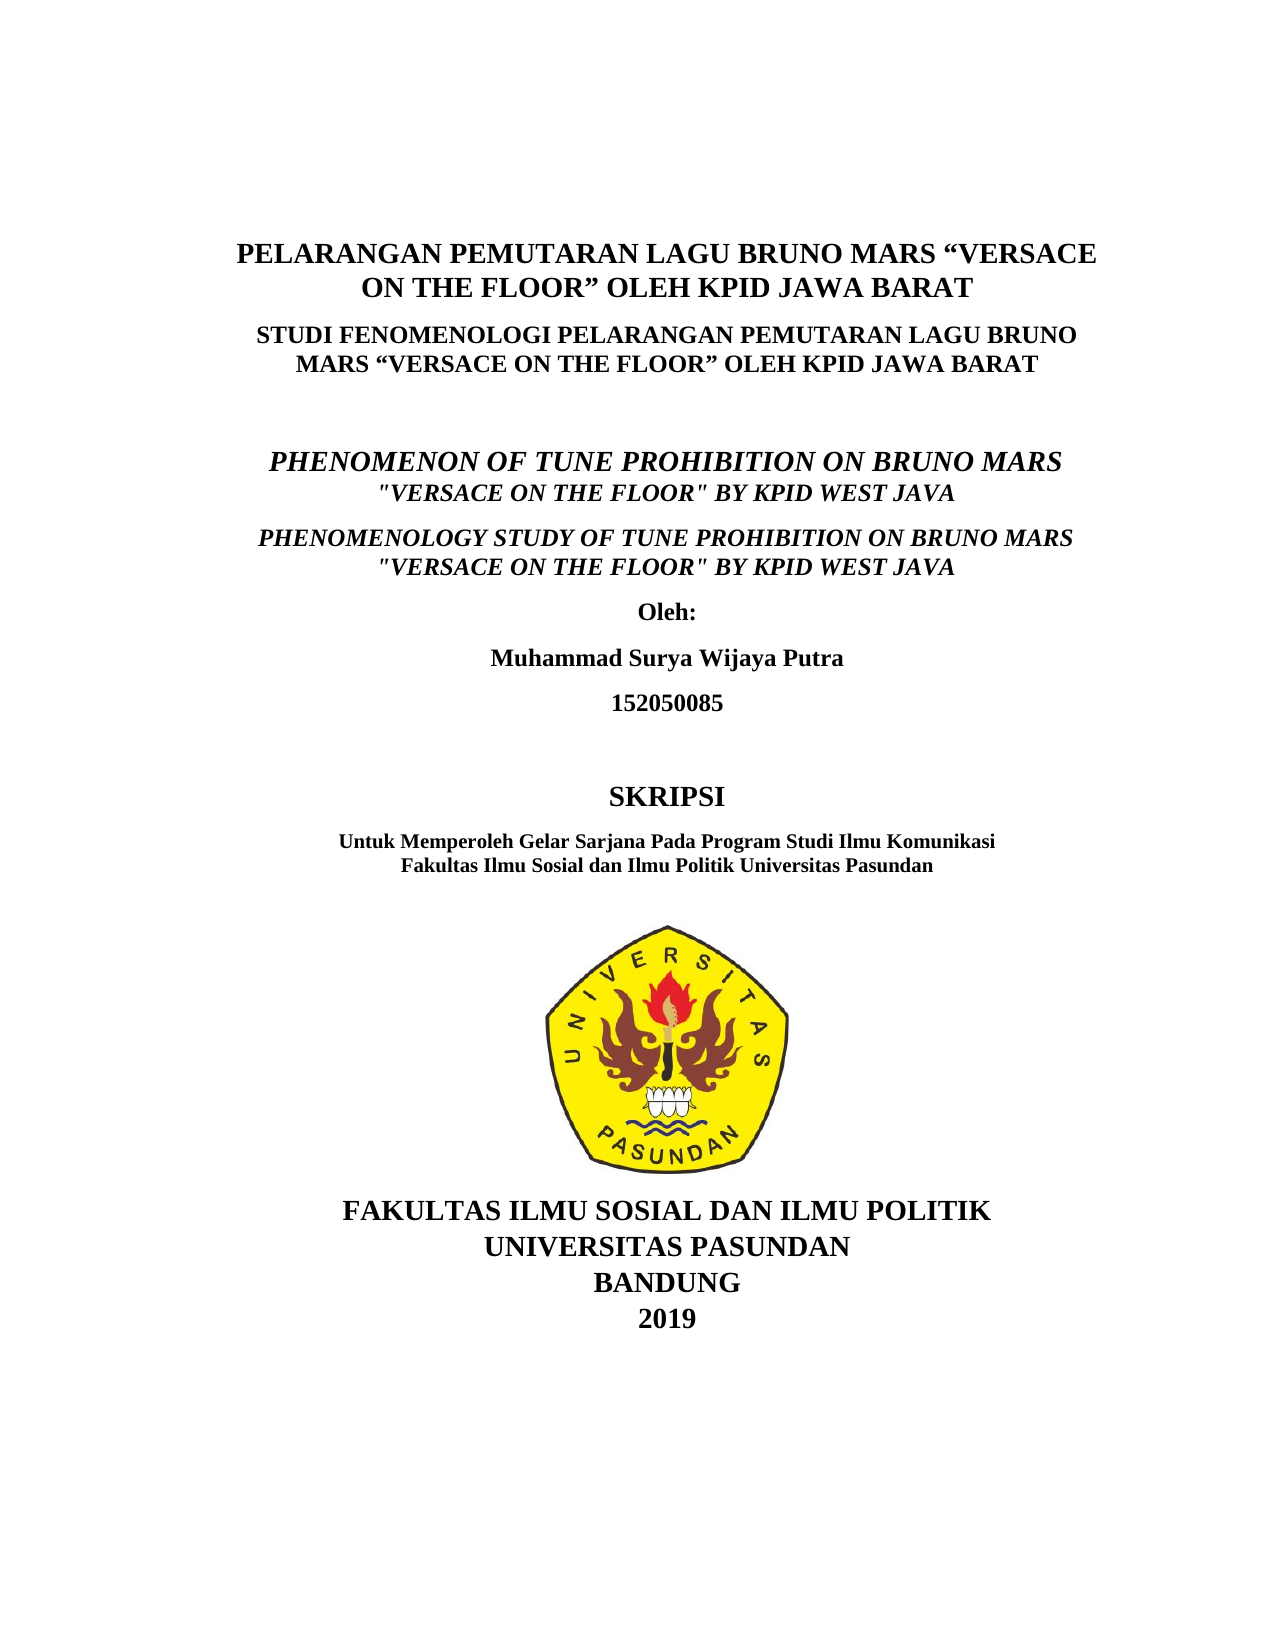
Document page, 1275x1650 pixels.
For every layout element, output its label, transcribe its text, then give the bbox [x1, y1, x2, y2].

text Muhammad Surya Wijaya Putra [236, 643, 1098, 672]
text UNIVERSITAS PASUNDAN [236, 1229, 1098, 1263]
text Oleh: [236, 597, 1098, 626]
text PELARANGAN PEMUTARAN LAGU BRUNO MARS “VERSACE ON THE FLOOR” OLEH KPID JAWA BARAT [236, 236, 1098, 303]
text Untuk Memperoleh Gelar Sarjana Pada Program Studi Ilmu Komunikasi [236, 829, 1098, 853]
text Fakultas Ilmu Sosial dan Ilmu Politik Universitas Pasundan [236, 853, 1098, 877]
text STUDI FENOMENOLOGI PELARANGAN PEMUTARAN LAGU BRUNO MARS “VERSACE ON THE FLOOR” OLEH KPID JAWA BARAT [236, 320, 1098, 377]
text PHENOMENON OF TUNE PROHIBITION ON BRUNO MARS "VERSACE ON THE FLOOR" BY KPID WEST JAVA [236, 444, 1098, 507]
text PHENOMENOLOGY STUDY OF TUNE PROHIBITION ON BRUNO MARS "VERSACE ON THE FLOOR" BY KPID WEST JAVA [236, 523, 1098, 581]
text FAKULTAS ILMU SOSIAL DAN ILMU POLITIK [236, 1193, 1098, 1226]
text BANDUNG [236, 1265, 1098, 1299]
picture [545, 925, 789, 1174]
text 2019 [236, 1301, 1098, 1335]
text SKRIPSI [236, 779, 1098, 813]
text 152050085 [236, 688, 1098, 717]
